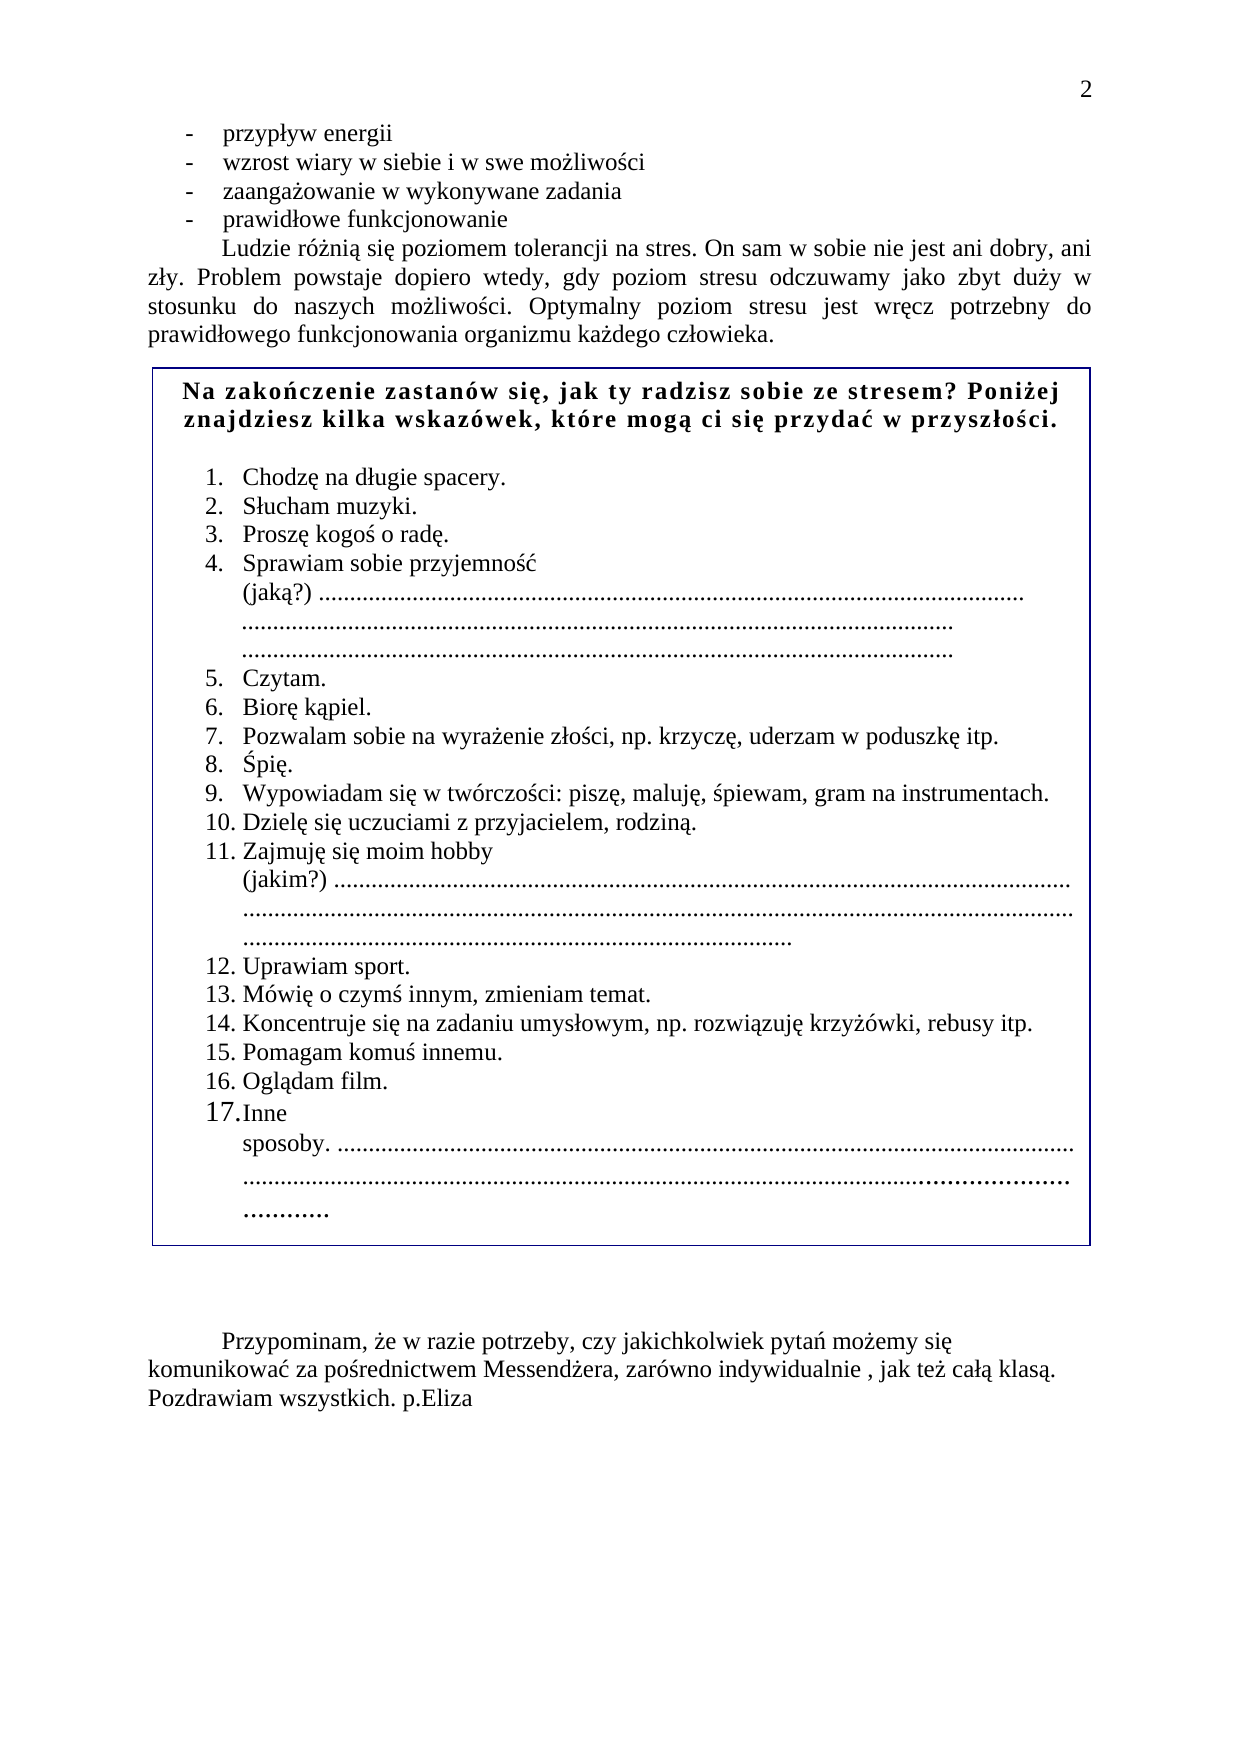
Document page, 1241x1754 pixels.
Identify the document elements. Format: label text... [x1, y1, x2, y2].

list prawidłowe funkcjonowanie [185, 204, 1092, 233]
list zaangażowanie w wykonywane zadania [185, 176, 1092, 204]
list przypływ energii [185, 118, 1092, 147]
text Przypominam, że w razie potrzeby, czy jakichkolwiek pytań możemy się komunikować za pośrednictwem Messendżera, zarówno indywidualnie , jak też całą klasą. Pozdrawiam wszystkich. p.Eliza [148, 1326, 1092, 1412]
list wzrost wiary w siebie i w swe możliwości [185, 147, 1092, 176]
text Ludzie różnią się poziomem tolerancji na stres. On sam w sobie nie jest ani dobry, ani zły. Problem powstaje dopiero wtedy, gdy poziom stresu odczuwamy jako zbyt duży w stosunku do naszych możliwości. Optymalny poziom stresu jest wręcz potrzebny do prawidłowego funkcjonowania organizmu każdego człowieka. [148, 233, 1092, 348]
